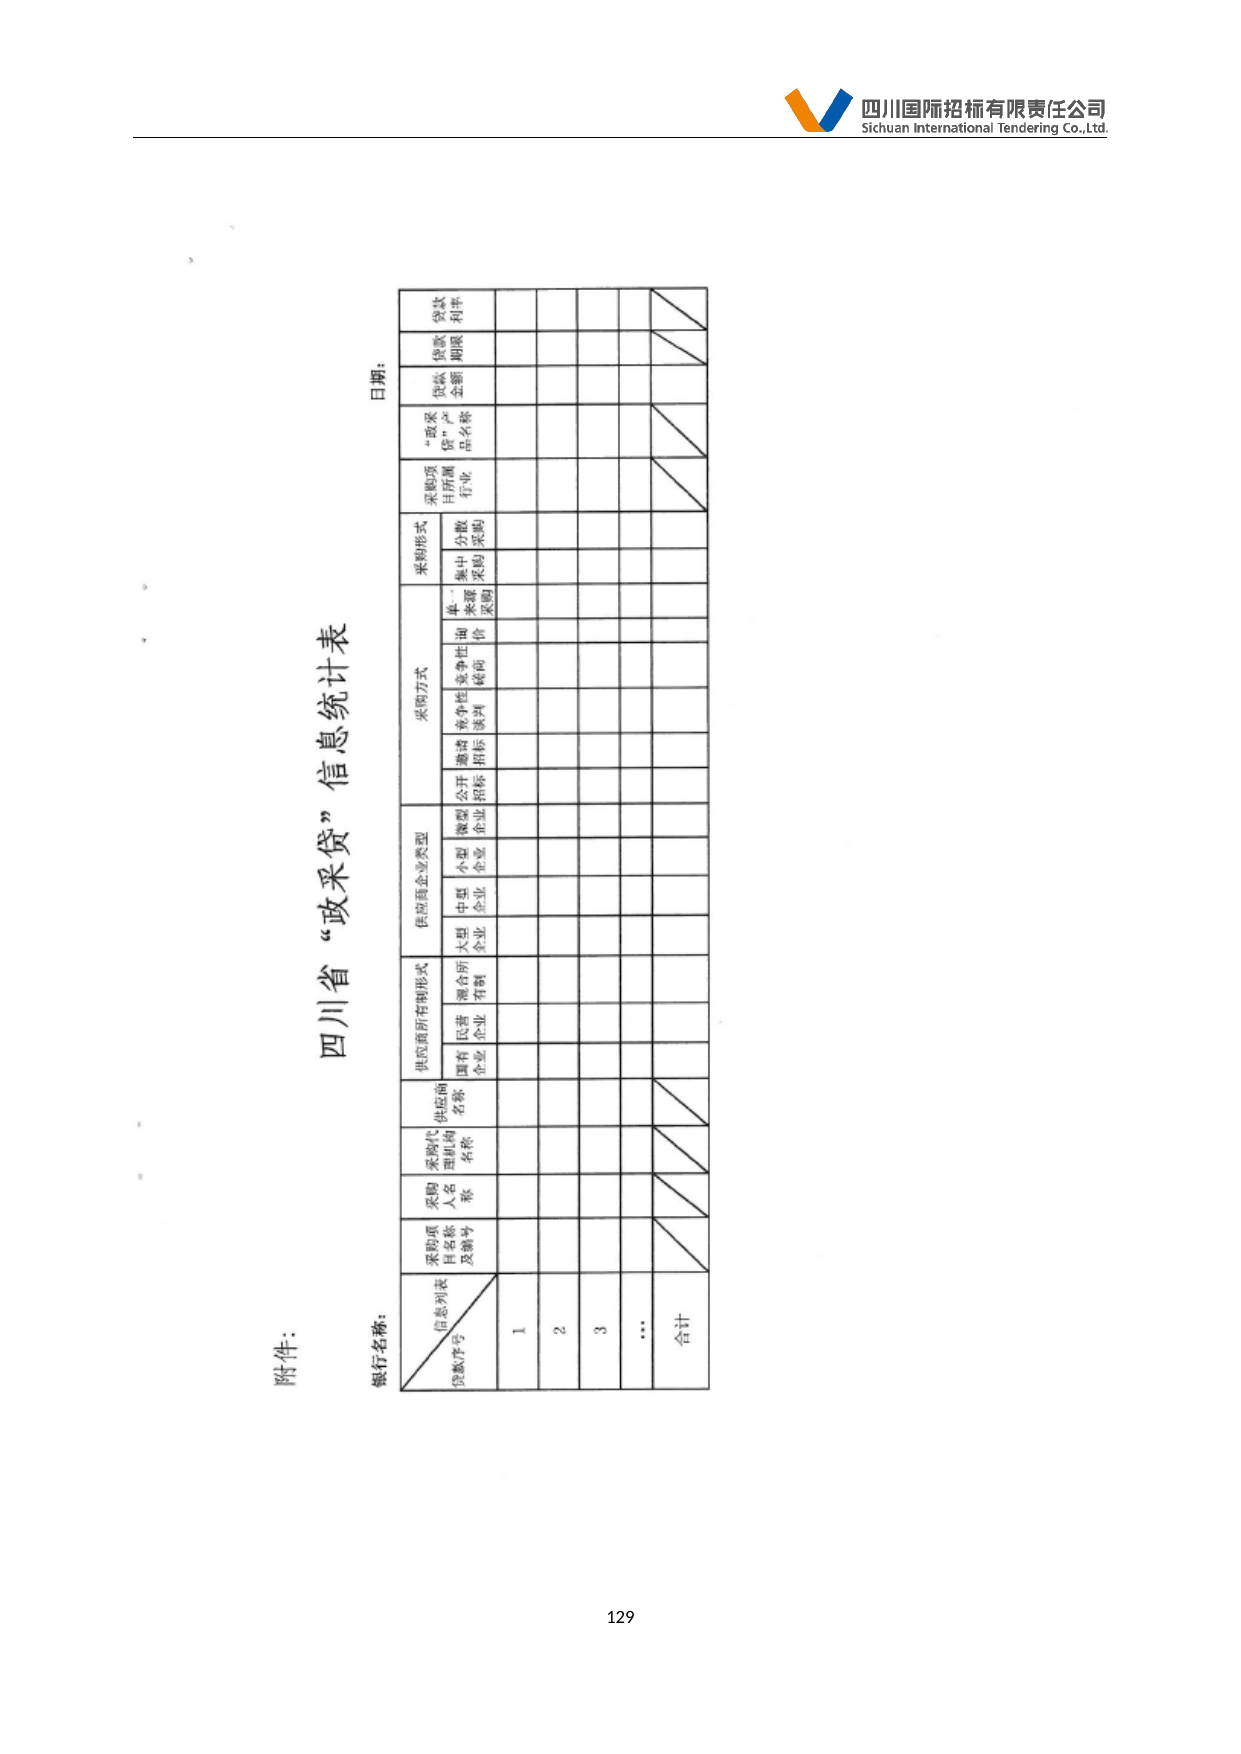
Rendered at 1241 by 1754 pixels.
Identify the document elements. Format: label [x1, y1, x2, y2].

picture [132, 166, 1108, 1526]
picture [784, 88, 1108, 135]
